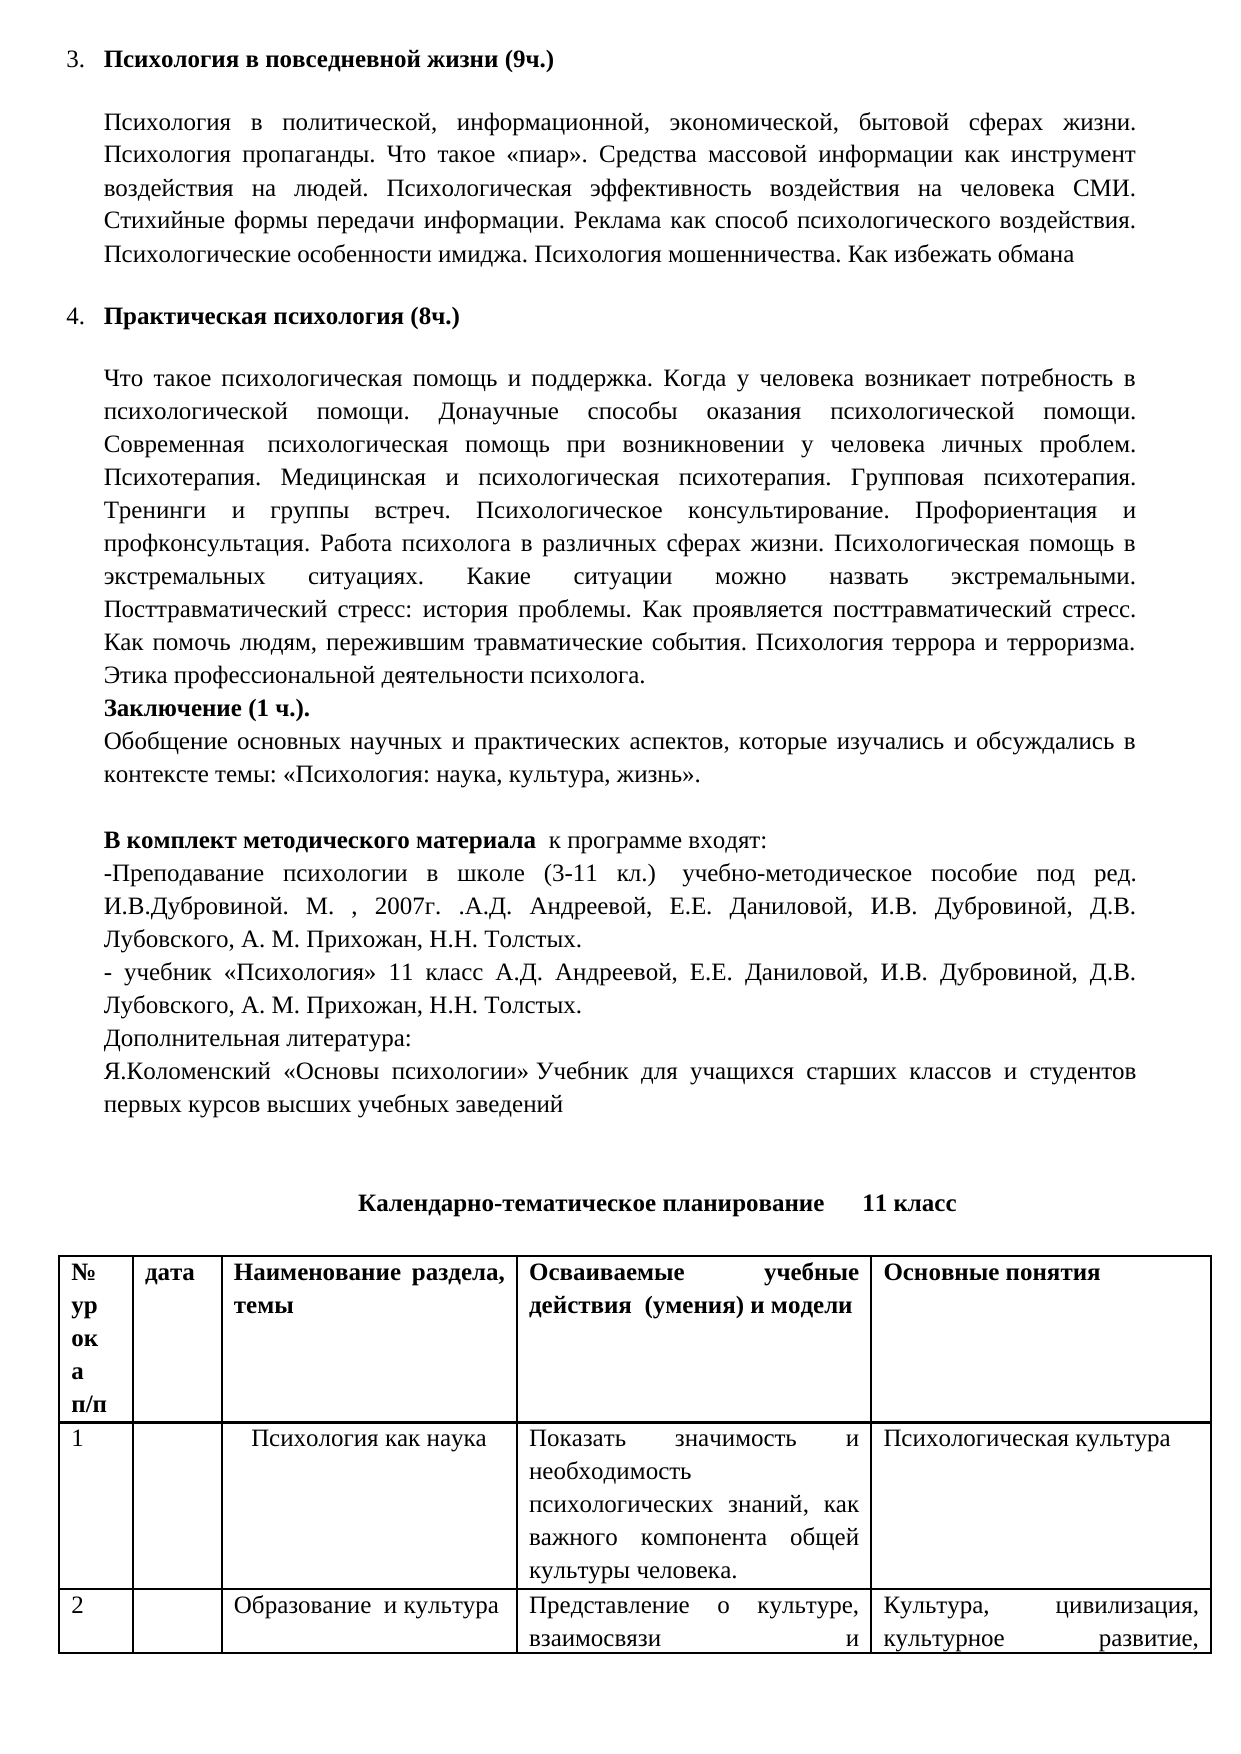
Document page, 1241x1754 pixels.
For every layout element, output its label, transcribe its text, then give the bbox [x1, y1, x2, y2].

table_cell 1 [60, 1424, 132, 1588]
table_cell Психология как наука [223, 1424, 516, 1588]
table_cell Психологическая культура [872, 1424, 1210, 1588]
text -Преподавание психологии в школе (3-11 кл.) учебно-методическое пособие под ред. И.В.Дубровиной. М. , 2007г. .А.Д. Андреевой, Е.Е. Даниловой, И.В. Дубровиной, Д.В. Лубовского, А. М. Прихожан, Н.Н. Толстых. [103, 858, 1137, 953]
text Я.Коломенский «Основы психологии» Учебник для учащихся старших классов и студентов первых курсов высших учебных заведений [103, 1056, 1137, 1118]
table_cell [518, 1590, 870, 1652]
text Календарно-тематическое планирование 11 класс [103, 1188, 1137, 1217]
table_cell [134, 1590, 221, 1652]
text Заключение (1 ч.). [103, 693, 1137, 722]
text Дополнительная литература: [103, 1023, 1137, 1052]
table_header Основные понятия [872, 1257, 1210, 1421]
table_header дата [134, 1257, 221, 1421]
text В комплект методического материала к программе входят: [103, 825, 1137, 854]
table_header № урока п/п [60, 1257, 132, 1421]
text Что такое психологическая помощь и поддержка. Когда у человека возникает потребность в психологической помощи. Донаучные способы оказания психологической помощи. Современная психологическая помощь при возникновении у человека личных проблем. Психотерапия. Медицинская и психологическая психотерапия. Групповая психотерапия. Тренинги и группы встреч. Психологическое консультирование. Профориентация и профконсультация. Работа психолога в различных сферах жизни. Психологическая помощь в экстремальных ситуациях. Какие ситуации можно назвать экстремальными. Посттравматический стресс: история проблемы. Как проявляется посттравматический стресс. Как помочь людям, пережившим травматические события. Психология террора и терроризма. Этика профессиональной деятельности психолога. [103, 363, 1137, 689]
text Психология в политической, информационной, экономической, бытовой сферах жизни. Психология пропаганды. Что такое «пиар». Средства массовой информации как инструмент воздействия на людей. Психологическая эффективность воздействия на человека СМИ. Стихийные формы передачи информации. Реклама как способ психологического воздействия. Психологические особенности имиджа. Психология мошенничества. Как избежать обмана [103, 107, 1137, 267]
table_cell [134, 1424, 221, 1588]
table_cell 2 [60, 1590, 132, 1652]
table_header Осваиваемые учебные действия (умения) и модели [518, 1257, 870, 1421]
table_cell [872, 1590, 1210, 1652]
table_cell Показать значимость и необходимость психологических знаний, как важного компонента общей культуры человека. [518, 1424, 870, 1588]
list Практическая психология (8ч.) [66, 301, 1137, 329]
text Обобщение основных научных и практических аспектов, которые изучались и обсуждались в контексте темы: «Психология: наука, культура, жизнь». [103, 726, 1137, 788]
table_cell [223, 1590, 516, 1652]
table_header Наименование раздела, темы [223, 1257, 516, 1421]
list Психология в повседневной жизни (9ч.) [66, 44, 1137, 73]
text - учебник «Психология» 11 класс А.Д. Андреевой, Е.Е. Даниловой, И.В. Дубровиной, Д.В. Лубовского, А. М. Прихожан, Н.Н. Толстых. [103, 957, 1137, 1019]
